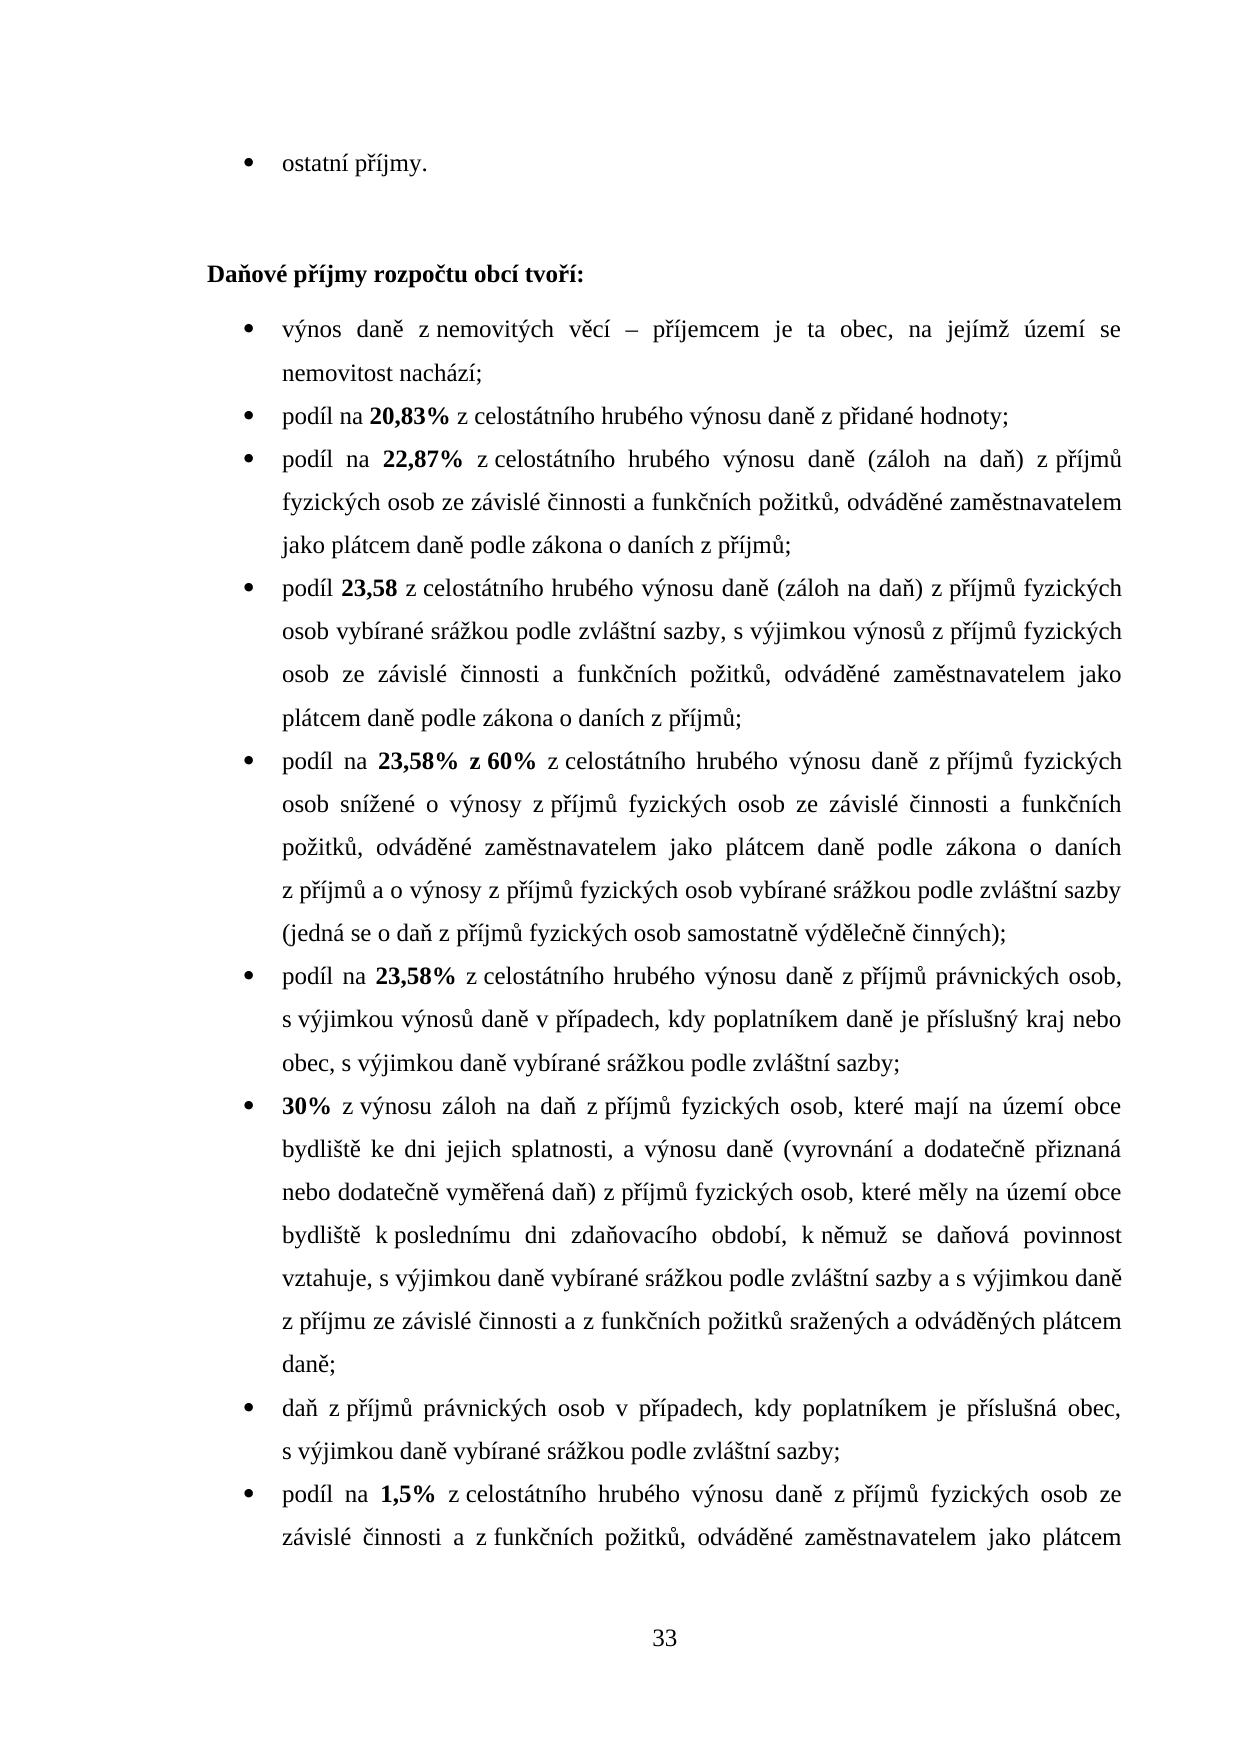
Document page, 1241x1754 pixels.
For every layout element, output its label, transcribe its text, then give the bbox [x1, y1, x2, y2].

list podíl na 20,83% z celostátního hrubého výnosu daně z přidané hodnoty; [244, 401, 1122, 429]
list výnos daně z nemovitých věcí – příjemcem je ta obec, na jejímž území se nemovitost nachází; [244, 314, 1122, 386]
list podíl na 23,58% z celostátního hrubého výnosu daně z příjmů právnických osob, s výjimkou výnosů daně v případech, kdy poplatníkem daně je příslušný kraj nebo obec, s výjimkou daně vybírané srážkou podle zvláštní sazby; [244, 961, 1122, 1076]
list 30% z výnosu záloh na daň z příjmů fyzických osob, které mají na území obce bydliště ke dni jejich splatnosti, a výnosu daně (vyrovnání a dodatečně přiznaná nebo dodatečně vyměřená daň) z příjmů fyzických osob, které měly na území obce bydliště k poslednímu dni zdaňovacího období, k němuž se daňová povinnost vztahuje, s výjimkou daně vybírané srážkou podle zvláštní sazby a s výjimkou daně z příjmu ze závislé činnosti a z funkčních požitků sražených a odváděných plátcem daně; [244, 1091, 1122, 1378]
text Daňové příjmy rozpočtu obcí tvoří: [207, 259, 1122, 288]
list daň z příjmů právnických osob v případech, kdy poplatníkem je příslušná obec, s výjimkou daně vybírané srážkou podle zvláštní sazby; [244, 1393, 1122, 1464]
list podíl na 23,58% z 60% z celostátního hrubého výnosu daně z příjmů fyzických osob snížené o výnosy z příjmů fyzických osob ze závislé činnosti a funkčních požitků, odváděné zaměstnavatelem jako plátcem daně podle zákona o daních z příjmů a o výnosy z příjmů fyzických osob vybírané srážkou podle zvláštní sazby (jedná se o daň z příjmů fyzických osob samostatně výdělečně činných); [244, 746, 1122, 947]
list ostatní příjmy. [244, 148, 1122, 176]
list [244, 1479, 1122, 1551]
list podíl 23,58 z celostátního hrubého výnosu daně (záloh na daň) z příjmů fyzických osob vybírané srážkou podle zvláštní sazby, s výjimkou výnosů z příjmů fyzických osob ze závislé činnosti a funkčních požitků, odváděné zaměstnavatelem jako plátcem daně podle zákona o daních z příjmů; [244, 573, 1122, 731]
list podíl na 22,87% z celostátního hrubého výnosu daně (záloh na daň) z příjmů fyzických osob ze závislé činnosti a funkčních požitků, odváděné zaměstnavatelem jako plátcem daně podle zákona o daních z příjmů; [244, 444, 1122, 559]
